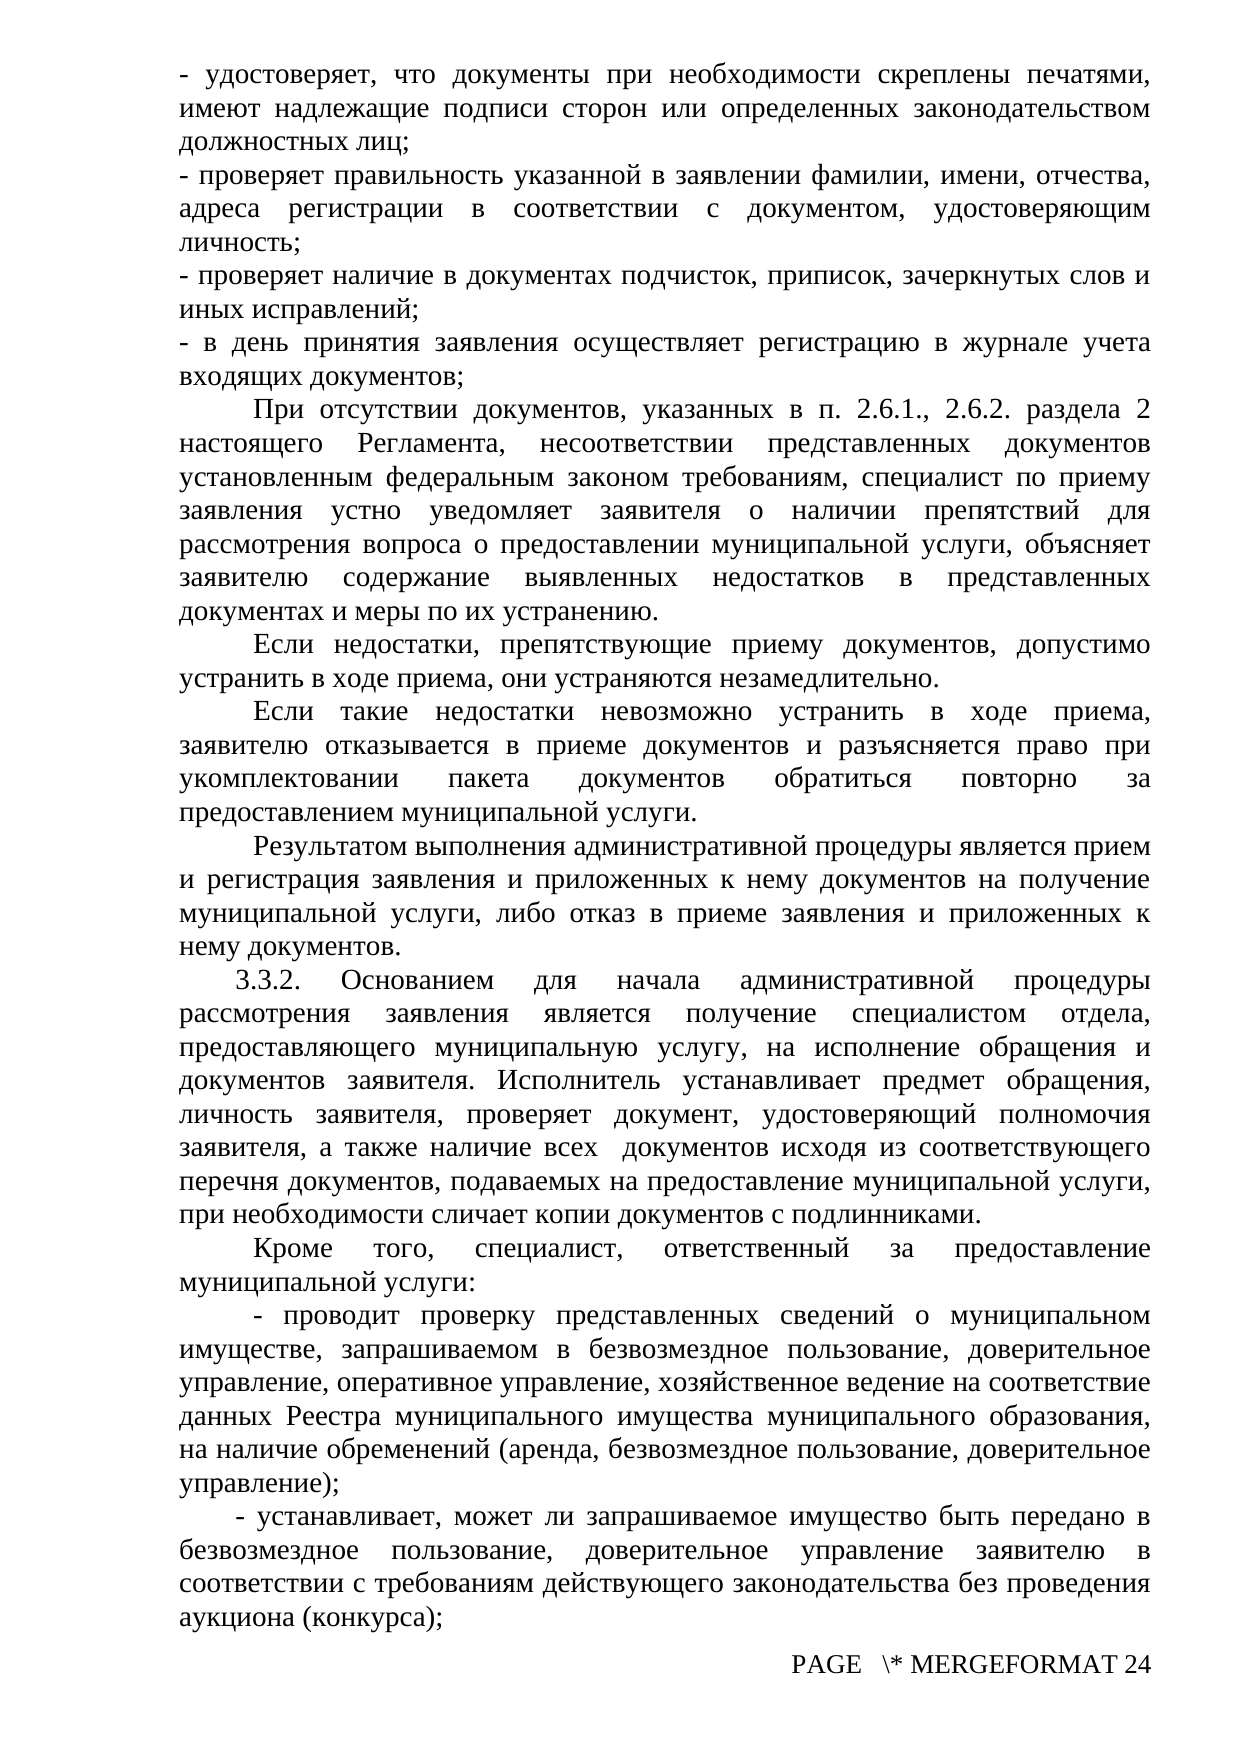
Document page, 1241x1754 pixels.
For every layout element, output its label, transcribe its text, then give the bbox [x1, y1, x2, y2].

text Если недостатки, препятствующие приему документов, допустимо устранить в ходе приема, они устраняются незамедлительно. [179, 626, 1152, 693]
text - проводит проверку представленных сведений о муниципальном имуществе, запрашиваемом в безвозмездное пользование, доверительное управление, оперативное управление, хозяйственное ведение на соответствие данных Реестра муниципального имущества муниципального образования, на наличие обременений (аренда, безвозмездное пользование, доверительное управление); [179, 1297, 1152, 1498]
text Кроме того, специалист, ответственный за предоставление муниципальной услуги: [179, 1230, 1152, 1297]
text Результатом выполнения административной процедуры является прием и регистрация заявления и приложенных к нему документов на получение муниципальной услуги, либо отказ в приеме заявления и приложенных к нему документов. [179, 828, 1152, 962]
text - в день принятия заявления осуществляет регистрацию в журнале учета входящих документов; [179, 324, 1152, 392]
text 3.3.2. Основанием для начала административной процедуры рассмотрения заявления является получение специалистом отдела, предоставляющего муниципальную услугу, на исполнение обращения и документов заявителя. Исполнитель устанавливает предмет обращения, личность заявителя, проверяет документ, удостоверяющий полномочия заявителя, а также наличие всех документов исходя из соответствующего перечня документов, подаваемых на предоставление муниципальной услуги, при необходимости сличает копии документов с подлинниками. [179, 962, 1152, 1230]
text Если такие недостатки невозможно устранить в ходе приема, заявителю отказывается в приеме документов и разъясняется право при укомплектовании пакета документов обратиться повторно за предоставлением муниципальной услуги. [179, 693, 1152, 828]
text - устанавливает, может ли запрашиваемое имущество быть передано в безвозмездное пользование, доверительное управление заявителю в соответствии с требованиям действующего законодательства без проведения аукциона (конкурса); [179, 1498, 1152, 1633]
text - удостоверяет, что документы при необходимости скреплены печатями, имеют надлежащие подписи сторон или определенных законодательством должностных лиц; [179, 56, 1152, 157]
text - проверяет правильность указанной в заявлении фамилии, имени, отчества, адреса регистрации в соответствии с документом, удостоверяющим личность; [179, 157, 1152, 257]
text При отсутствии документов, указанных в п. 2.6.1., 2.6.2. раздела 2 настоящего Регламента, несоответствии представленных документов установленным федеральным законом требованиям, специалист по приему заявления устно уведомляет заявителя о наличии препятствий для рассмотрения вопроса о предоставлении муниципальной услуги, объясняет заявителю содержание выявленных недостатков в представленных документах и меры по их устранению. [179, 392, 1152, 626]
text - проверяет наличие в документах подчисток, приписок, зачеркнутых слов и иных исправлений; [179, 257, 1152, 324]
